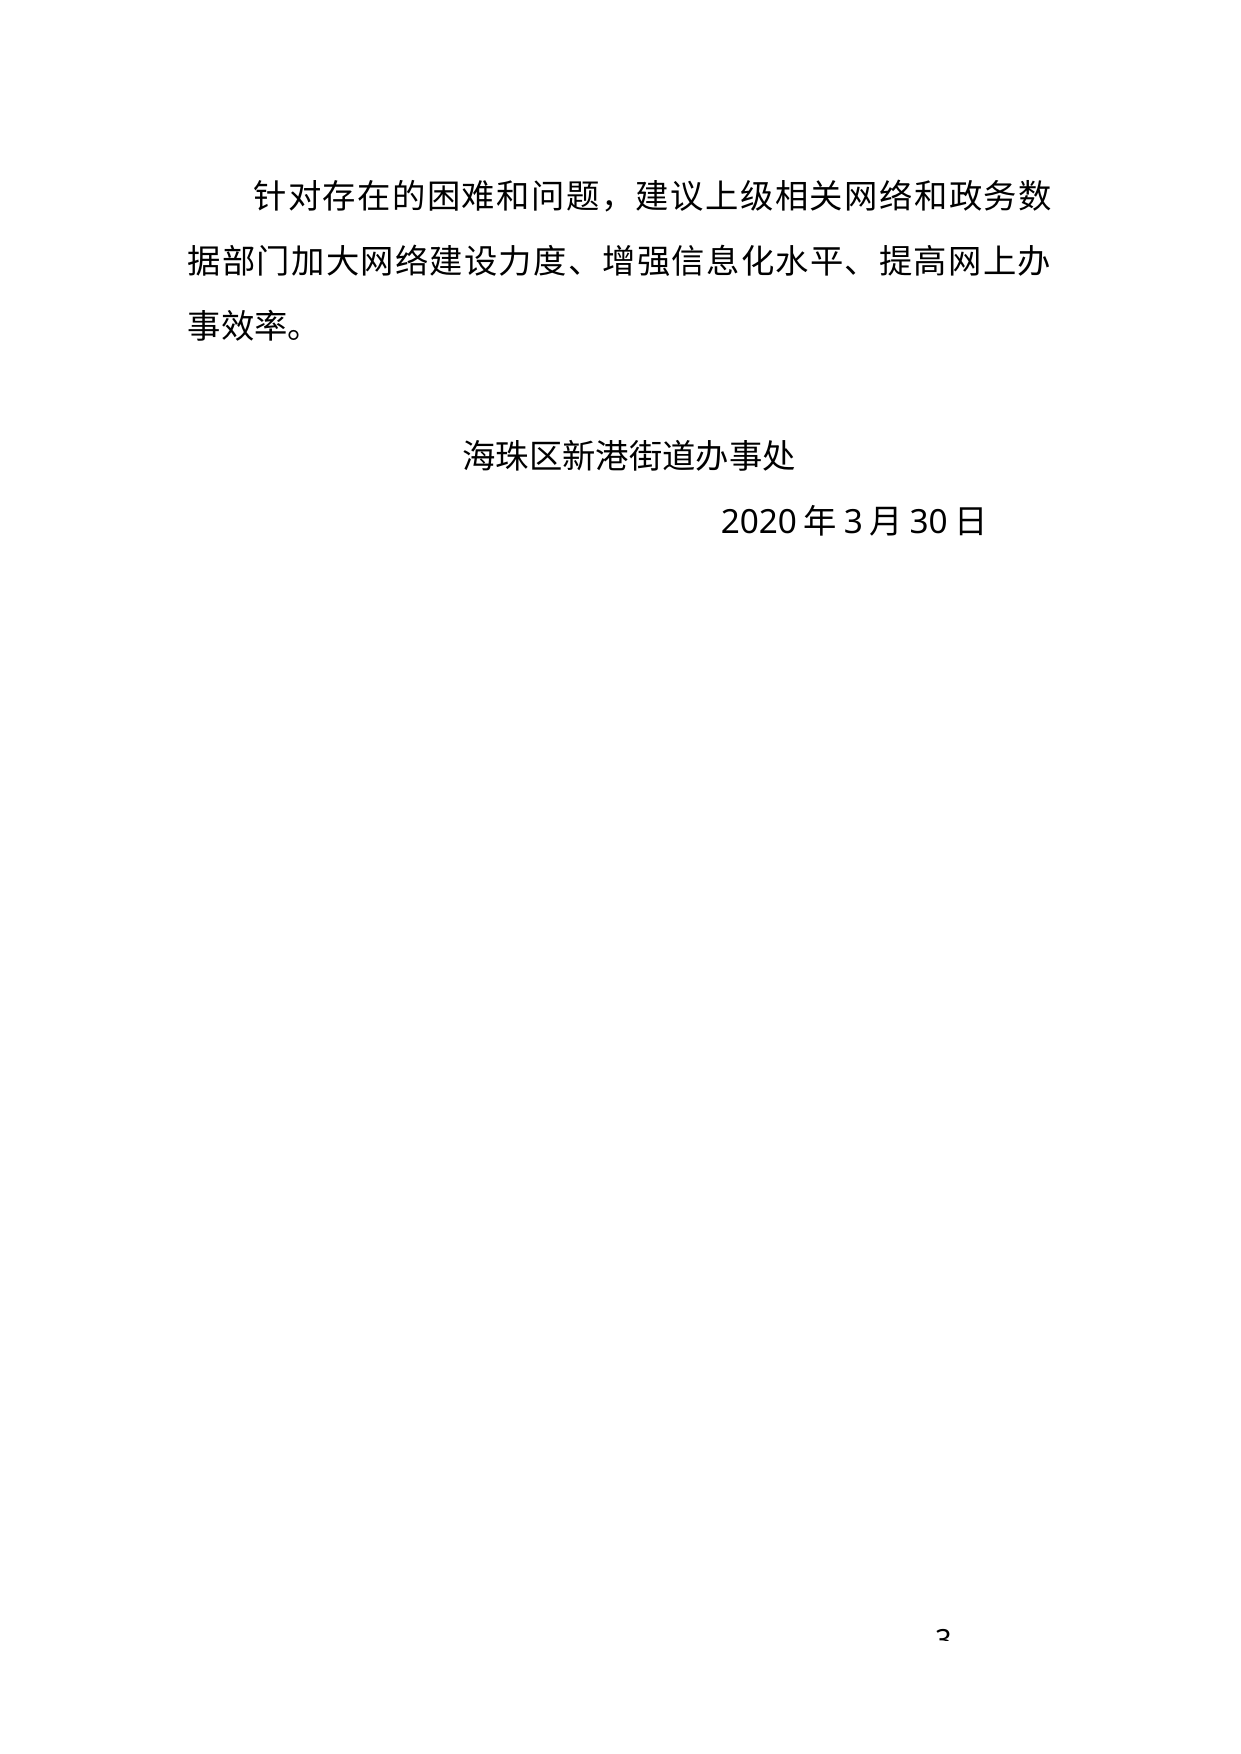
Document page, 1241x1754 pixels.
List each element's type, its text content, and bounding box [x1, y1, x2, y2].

text 海珠区新港街道办事处 2020年3月30日 [254, 422, 1053, 552]
text 针对存在的困难和问题，建议上级相关网络和政务数据部门加大网络建设力度、增强信息化水平、提高网上办事效率。 [187, 162, 1053, 357]
